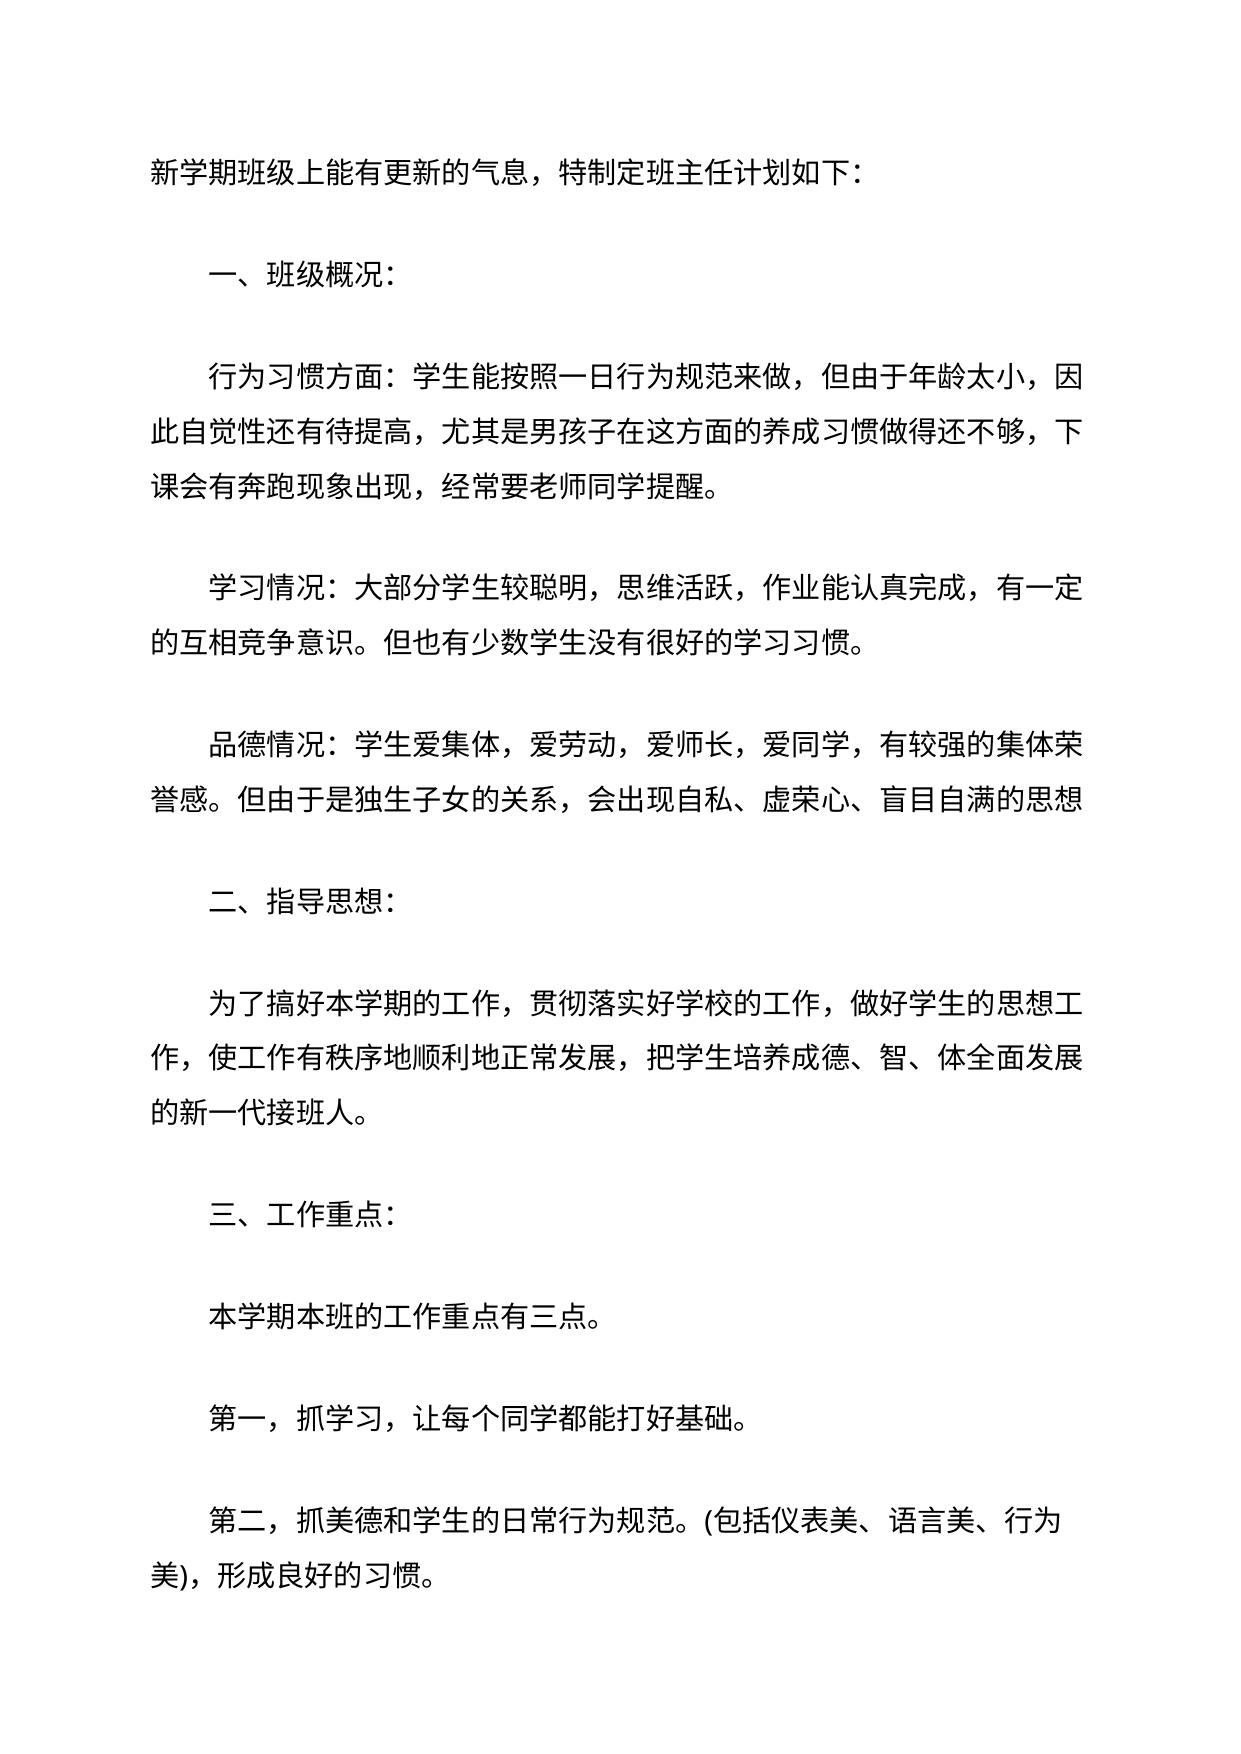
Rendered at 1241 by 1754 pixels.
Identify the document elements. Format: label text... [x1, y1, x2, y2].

text 本学期本班的工作重点有三点。 [150, 1293, 1090, 1336]
text 三、工作重点： [150, 1192, 1090, 1234]
text 行为习惯方面：学生能按照一日行为规范来做，但由于年龄太小，因此自觉性还有待提高，尤其是男孩子在这方面的养成习惯做得还不够，下课会有奔跑现象出现，经常要老师同学提醒。 [150, 353, 1090, 506]
text 第一，抓学习，让每个同学都能打好基础。 [150, 1395, 1090, 1438]
text 一、班级概况： [150, 252, 1090, 294]
text 二、指导思想： [150, 878, 1090, 921]
text 为了搞好本学期的工作，贯彻落实好学校的工作，做好学生的思想工作，使工作有秩序地顺利地正常发展，把学生培养成德、智、体全面发展的新一代接班人。 [150, 980, 1090, 1132]
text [150, 150, 1090, 192]
text 品德情况：学生爱集体，爱劳动，爱师长，爱同学，有较强的集体荣誉感。但由于是独生子女的关系，会出现自私、虚荣心、盲目自满的思想 [150, 722, 1090, 819]
text 第二，抓美德和学生的日常行为规范。(包括仪表美、语言美、行为美)，形成良好的习惯。 [150, 1497, 1090, 1594]
text 学习情况：大部分学生较聪明，思维活跃，作业能认真完成，有一定的互相竞争意识。但也有少数学生没有很好的学习习惯。 [150, 565, 1090, 662]
